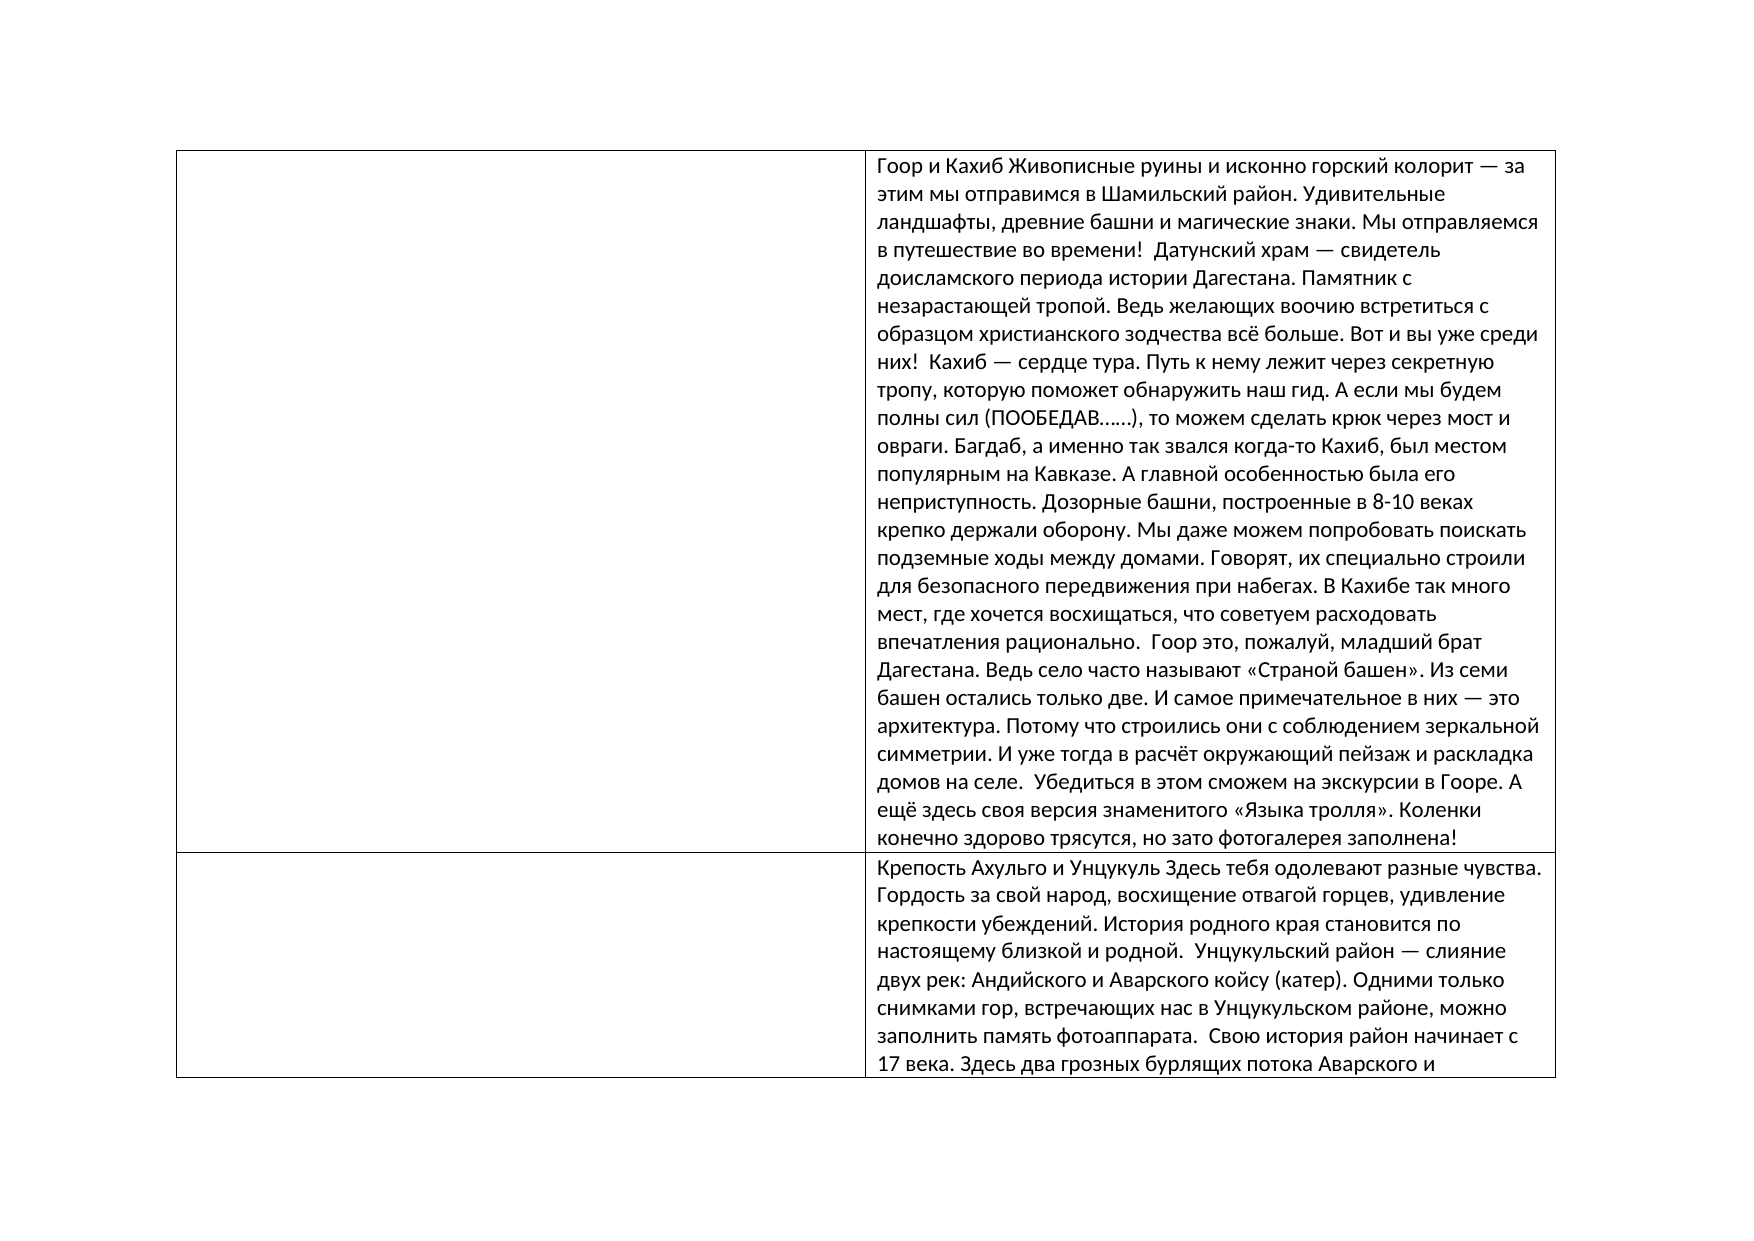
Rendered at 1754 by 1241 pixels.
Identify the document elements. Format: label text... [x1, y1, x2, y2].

table_cell Гоор и Кахиб Живописные руины и исконно горский колорит — за этим мы отправимся в Шамильский район. Удивительные ландшафты, древние башни и магические знаки. Мы отправляемся в путешествие во времени! Датунский храм — свидетель доисламского периода истории Дагестана. Памятник с незарастающей тропой. Ведь желающих воочию встретиться с образцом христианского зодчества всё больше. Вот и вы уже среди них! Кахиб — сердце тура. Путь к нему лежит через секретную тропу, которую поможет обнаружить наш гид. А если мы будем полны сил (ПООБЕДАВ……), то можем сделать крюк через мост и овраги. Багдаб, а именно так звался когда-то Кахиб, был местом популярным на Кавказе. А главной особенностью была его неприступность. Дозорные башни, построенные в 8-10 веках крепко держали оборону. Мы даже можем попробовать поискать подземные ходы между домами. Говорят, их специально строили для безопасного передвижения при набегах. В Кахибе так много мест, где хочется восхищаться, что советуем расходовать впечатления рационально. Гоор это, пожалуй, младший брат Дагестана. Ведь село часто называют «Страной башен». Из семи башен остались только две. И самое примечательное в них — это архитектура. Потому что строились они с соблюдением зеркальной симметрии. И уже тогда в расчёт окружающий пейзаж и раскладка домов на селе. Убедиться в этом сможем на экскурсии в Гооре. А ещё здесь своя версия знаменитого «Языка тролля». Коленки конечно здорово трясутся, но зато фотогалерея заполнена! [866, 151, 1555, 852]
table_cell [866, 853, 1555, 1077]
table_cell [177, 853, 865, 1077]
table_cell [177, 151, 865, 852]
